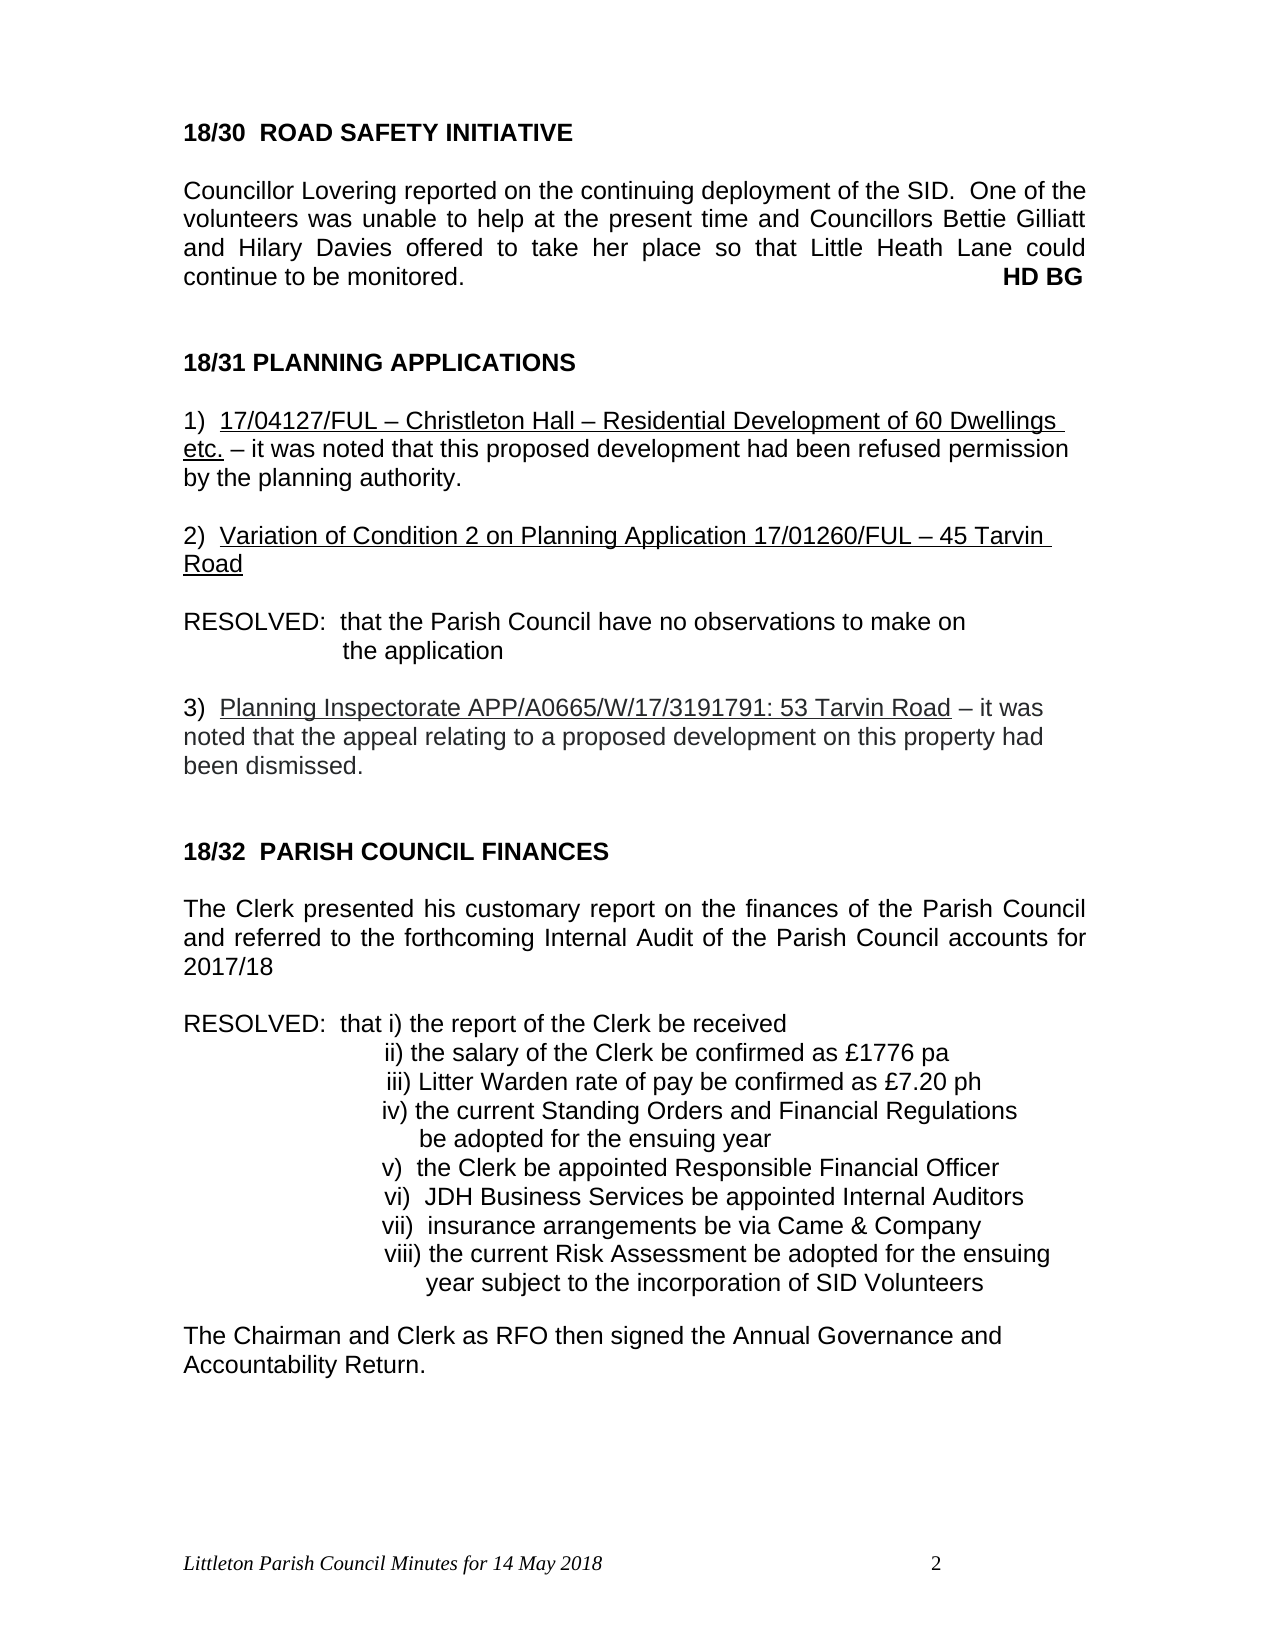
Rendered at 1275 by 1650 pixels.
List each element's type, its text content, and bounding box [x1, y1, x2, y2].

text 18/30 ROAD SAFETY INITIATIVE [183, 118, 1088, 147]
text 3) Planning Inspectorate APP/A0665/W/17/3191791: 53 Tarvin Road – it was noted that the appeal relating to a proposed development on this property had been dismissed. [364, 693, 1088, 779]
text viii) the current Risk Assessment be adopted for the ensuing [183, 1239, 1088, 1268]
text RESOLVED: that i) the report of the Clerk be received [183, 1009, 1088, 1038]
text be adopted for the ensuing year [183, 1124, 1088, 1153]
text The Chairman and Clerk as RFO then signed the Annual Governance and Accountability Return. [183, 1321, 1088, 1378]
text iv) the current Standing Orders and Financial Regulations [183, 1096, 1088, 1124]
text v) the Clerk be appointed Responsible Financial Officer [183, 1153, 1088, 1182]
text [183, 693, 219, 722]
subtitle The Clerk presented his customary report on the finances of the Parish Council and referred to the forthcoming Internal Audit of the Parish Council accounts for 2017/18 [183, 894, 1088, 981]
text ii) the salary of the Clerk be confirmed as £1776 pa [183, 1038, 1088, 1067]
text 2) Variation of Condition 2 on Planning Application 17/01260/FUL – 45 Tarvin Road [183, 521, 1088, 578]
text vi) JDH Business Services be appointed Internal Auditors [183, 1182, 1088, 1211]
text iii) Litter Warden rate of pay be confirmed as £7.20 ph [183, 1067, 1088, 1096]
text 18/32 PARISH COUNCIL FINANCES [183, 837, 1088, 866]
text 1) 17/04127/FUL – Christleton Hall – Residential Development of 60 Dwellings etc. – it was noted that this proposed development had been refused permission by the planning authority. [183, 406, 1088, 492]
text the application [183, 636, 1088, 664]
text year subject to the incorporation of SID Volunteers [183, 1268, 1088, 1297]
text Councillor Lovering reported on the continuing deployment of the SID. One of the volunteers was unable to help at the present time and Councillors Bettie Gilliatt and Hilary Davies offered to take her place so that Little Heath Lane could continue to be monitored. HD BG [183, 176, 1088, 291]
text 18/31 PLANNING APPLICATIONS [183, 348, 1088, 377]
text RESOLVED: that the Parish Council have no observations to make on [183, 607, 1088, 636]
text vii) insurance arrangements be via Came & Company [183, 1211, 1088, 1239]
